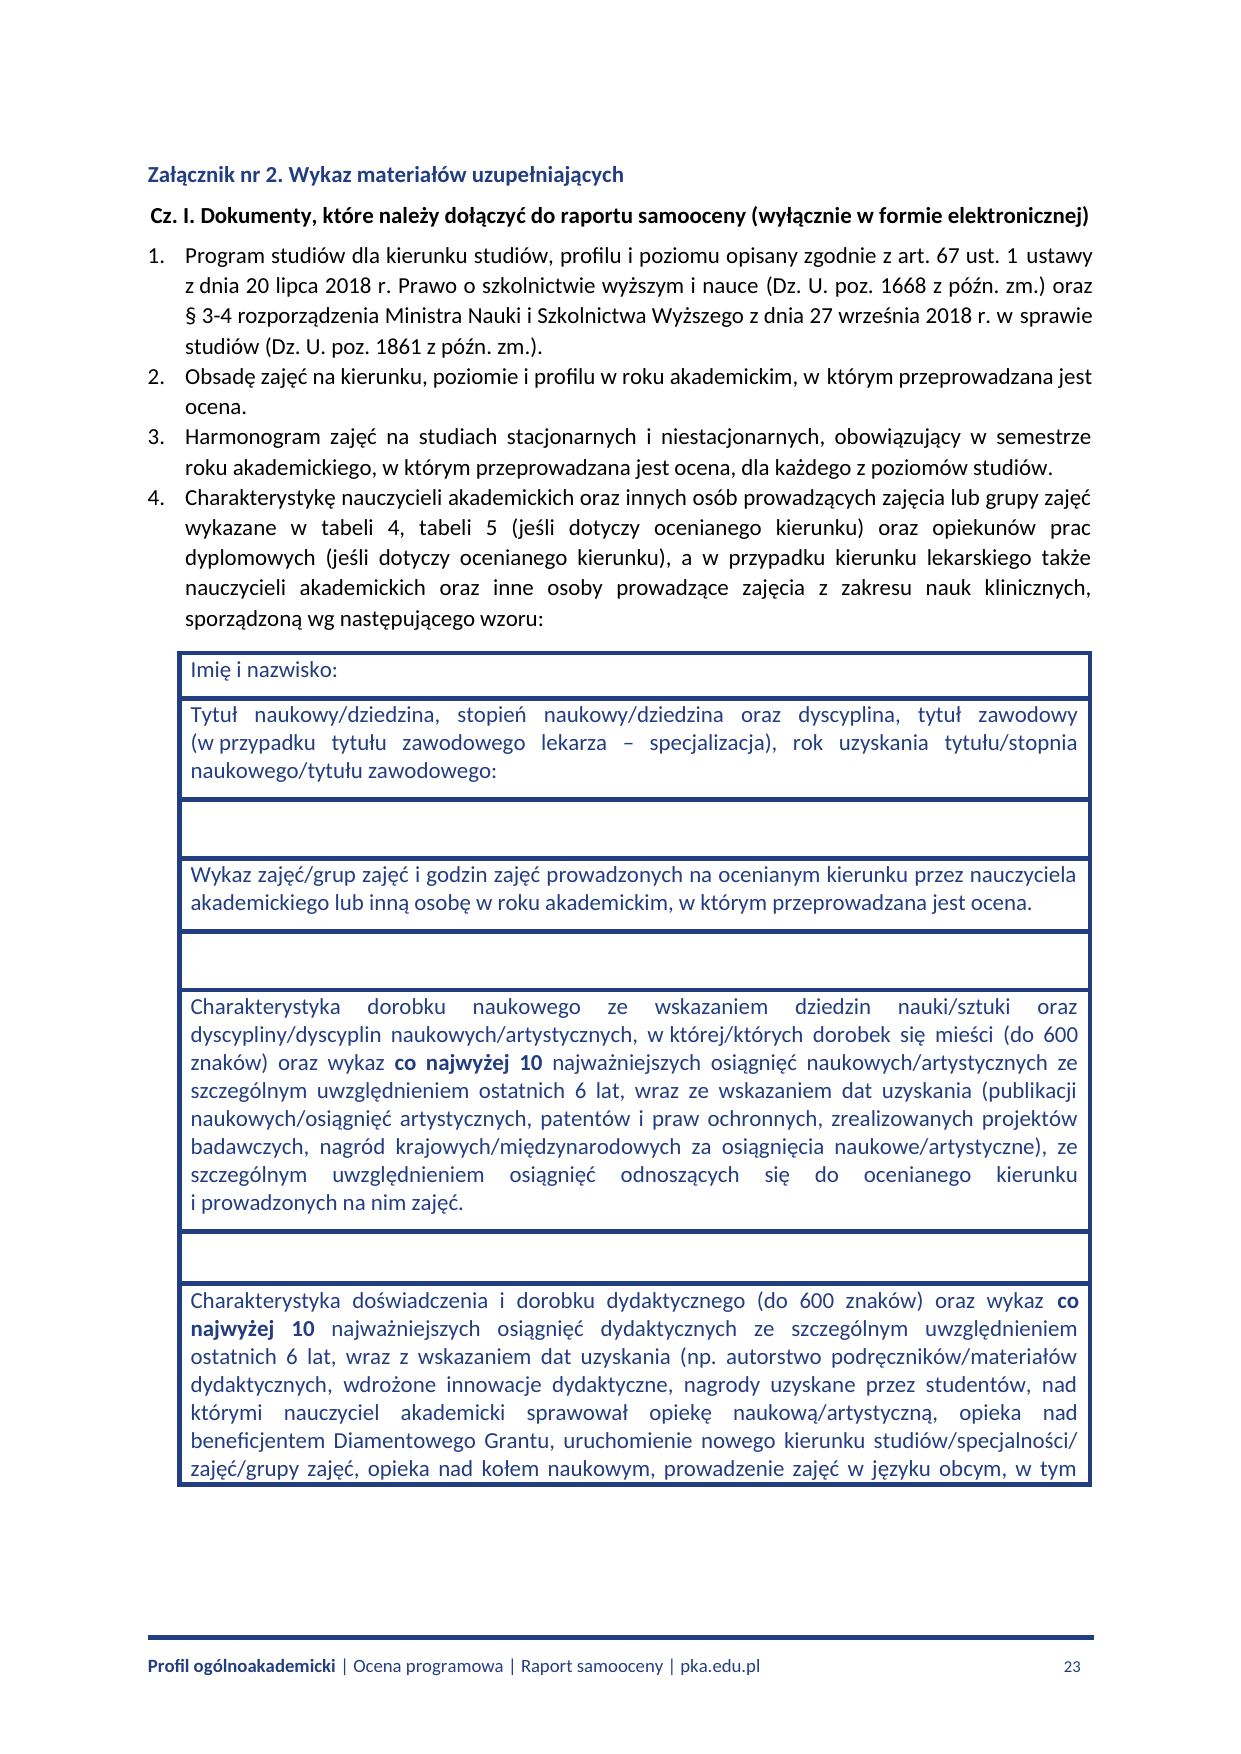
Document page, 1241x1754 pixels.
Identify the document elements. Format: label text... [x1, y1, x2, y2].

table_cell Tytuł naukowy/dziedzina, stopień naukowy/dziedzina oraz dyscyplina, tytuł zawodowy (w przypadku tytułu zawodowego lekarza – specjalizacja), rok uzyskania tytułu/stopnia naukowego/tytułu zawodowego: [182, 701, 1088, 797]
table_cell Wykaz zajęć/grup zajęć i godzin zajęć prowadzonych na ocenianym kierunku przez nauczyciela akademickiego lub inną osobę w roku akademickim, w którym przeprowadzana jest ocena. [182, 861, 1088, 929]
list Obsadę zajęć na kierunku, poziomie i profilu w roku akademickim, w którym przeprowadzana jest ocena. [147, 362, 1092, 420]
table_cell [182, 802, 1088, 856]
list Charakterystykę nauczycieli akademickich oraz innych osób prowadzących zajęcia lub grupy zajęć wykazane w tabeli 4, tabeli 5 (jeśli dotyczy ocenianego kierunku) oraz opiekunów prac dyplomowych (jeśli dotyczy ocenianego kierunku), a w przypadku kierunku lekarskiego także nauczycieli akademickich oraz inne osoby prowadzące zajęcia z zakresu nauk klinicznych, sporządzoną wg następującego wzoru: [147, 483, 1092, 632]
subtitle Załącznik nr 2. Wykaz materiałów uzupełniających [148, 160, 1092, 188]
table_header Imię i nazwisko: [182, 655, 353, 696]
table_cell Charakterystyka dorobku naukowego ze wskazaniem dziedzin nauki/sztuki oraz dyscypliny/dyscyplin naukowych/artystycznych, w której/których dorobek się mieści (do 600 znaków) oraz wykaz co najwyżej 10 najważniejszych osiągnięć naukowych/artystycznych ze szczególnym uwzględnieniem ostatnich 6 lat, wraz ze wskazaniem dat uzyskania (publikacji naukowych/osiągnięć artystycznych, patentów i praw ochronnych, zrealizowanych projektów badawczych, nagród krajowych/międzynarodowych za osiągnięcia naukowe/artystyczne), ze szczególnym uwzględnieniem osiągnięć odnoszących się do ocenianego kierunku i prowadzonych na nim zajęć. [182, 992, 1088, 1229]
table_cell [182, 934, 1088, 988]
table_header [353, 655, 1088, 696]
list Harmonogram zajęć na studiach stacjonarnych i niestacjonarnych, obowiązujący w semestrze roku akademickiego, w którym przeprowadzana jest ocena, dla każdego z poziomów studiów. [147, 422, 1092, 481]
subtitle Cz. I. Dokumenty, które należy dołączyć do raportu samooceny (wyłącznie w formie elektronicznej) [148, 201, 1092, 229]
list Program studiów dla kierunku studiów, profilu i poziomu opisany zgodnie z art. 67 ust. 1 ustawy z dnia 20 lipca 2018 r. Prawo o szkolnictwie wyższym i nauce (Dz. U. poz. 1668 z późn. zm.) oraz § 3-4 rozporządzenia Ministra Nauki i Szkolnictwa Wyższego z dnia 27 września 2018 r. w sprawie studiów (Dz. U. poz. 1861 z późn. zm.). [147, 241, 1092, 360]
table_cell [182, 1286, 1088, 1482]
table_cell [182, 1234, 1088, 1281]
